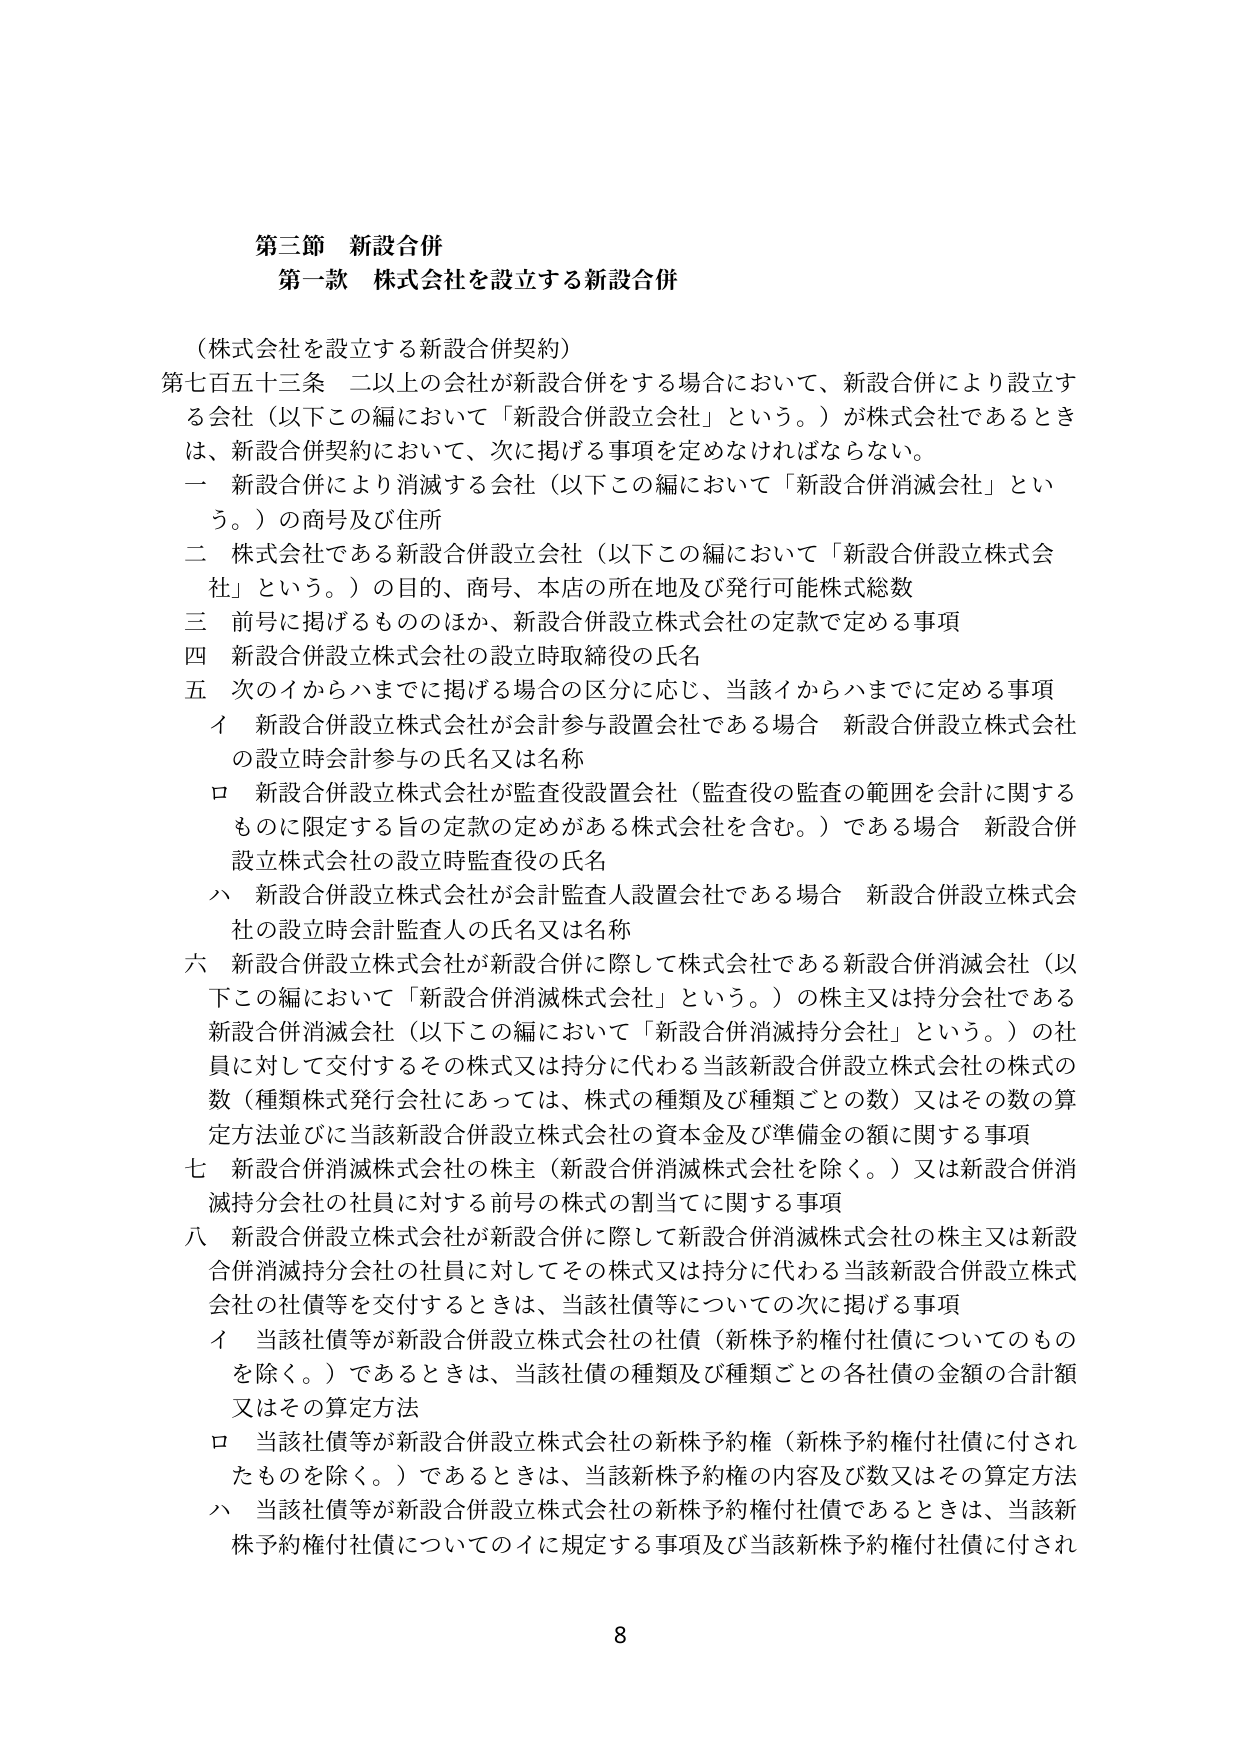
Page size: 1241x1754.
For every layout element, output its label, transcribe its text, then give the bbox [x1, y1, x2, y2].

text 第一款 株式会社を設立する新設合併 [276, 262, 1079, 296]
text （株式会社を設立する新設合併契約） [184, 330, 1079, 364]
text 一 新設合併により消滅する会社（以下この編において「新設合併消滅会社」という。）の商号及び住所 [184, 467, 1079, 535]
text 五 次のイからハまでに掲げる場合の区分に応じ、当該イからハまでに定める事項 [184, 672, 1079, 706]
text ロ 当該社債等が新設合併設立株式会社の新株予約権（新株予約権付社債に付されたものを除く。）であるときは、当該新株予約権の内容及び数又はその算定方法 [207, 1424, 1079, 1492]
text 三 前号に掲げるもののほか、新設合併設立株式会社の定款で定める事項 [184, 604, 1079, 638]
text 八 新設合併設立株式会社が新設合併に際して新設合併消滅株式会社の株主又は新設合併消滅持分会社の社員に対してその株式又は持分に代わる当該新設合併設立株式会社の社債等を交付するときは、当該社債等についての次に掲げる事項 [184, 1219, 1079, 1321]
text 六 新設合併設立株式会社が新設合併に際して株式会社である新設合併消滅会社（以下この編において「新設合併消滅株式会社」という。）の株主又は持分会社である新設合併消滅会社（以下この編において「新設合併消滅持分会社」という。）の社員に対して交付するその株式又は持分に代わる当該新設合併設立株式会社の株式の数（種類株式発行会社にあっては、株式の種類及び種類ごとの数）又はその数の算定方法並びに当該新設合併設立株式会社の資本金及び準備金の額に関する事項 [184, 945, 1079, 1150]
text ハ 新設合併設立株式会社が会計監査人設置会社である場合 新設合併設立株式会社の設立時会計監査人の氏名又は名称 [207, 877, 1079, 945]
text イ 当該社債等が新設合併設立株式会社の社債（新株予約権付社債についてのものを除く。）であるときは、当該社債の種類及び種類ごとの各社債の金額の合計額又はその算定方法 [207, 1321, 1079, 1424]
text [207, 1492, 1079, 1560]
text 四 新設合併設立株式会社の設立時取締役の氏名 [184, 638, 1079, 672]
text 二 株式会社である新設合併設立会社（以下この編において「新設合併設立株式会社」という。）の目的、商号、本店の所在地及び発行可能株式総数 [184, 535, 1079, 604]
text イ 新設合併設立株式会社が会計参与設置会社である場合 新設合併設立株式会社の設立時会計参与の氏名又は名称 [207, 706, 1079, 774]
text 第七百五十三条 二以上の会社が新設合併をする場合において、新設合併により設立する会社（以下この編において「新設合併設立会社」という。）が株式会社であるときは、新設合併契約において、次に掲げる事項を定めなければならない。 [161, 364, 1079, 467]
text 第三節 新設合併 [253, 228, 1079, 262]
text ロ 新設合併設立株式会社が監査役設置会社（監査役の監査の範囲を会計に関するものに限定する旨の定款の定めがある株式会社を含む。）である場合 新設合併設立株式会社の設立時監査役の氏名 [207, 774, 1079, 877]
text 七 新設合併消滅株式会社の株主（新設合併消滅株式会社を除く。）又は新設合併消滅持分会社の社員に対する前号の株式の割当てに関する事項 [184, 1150, 1079, 1219]
